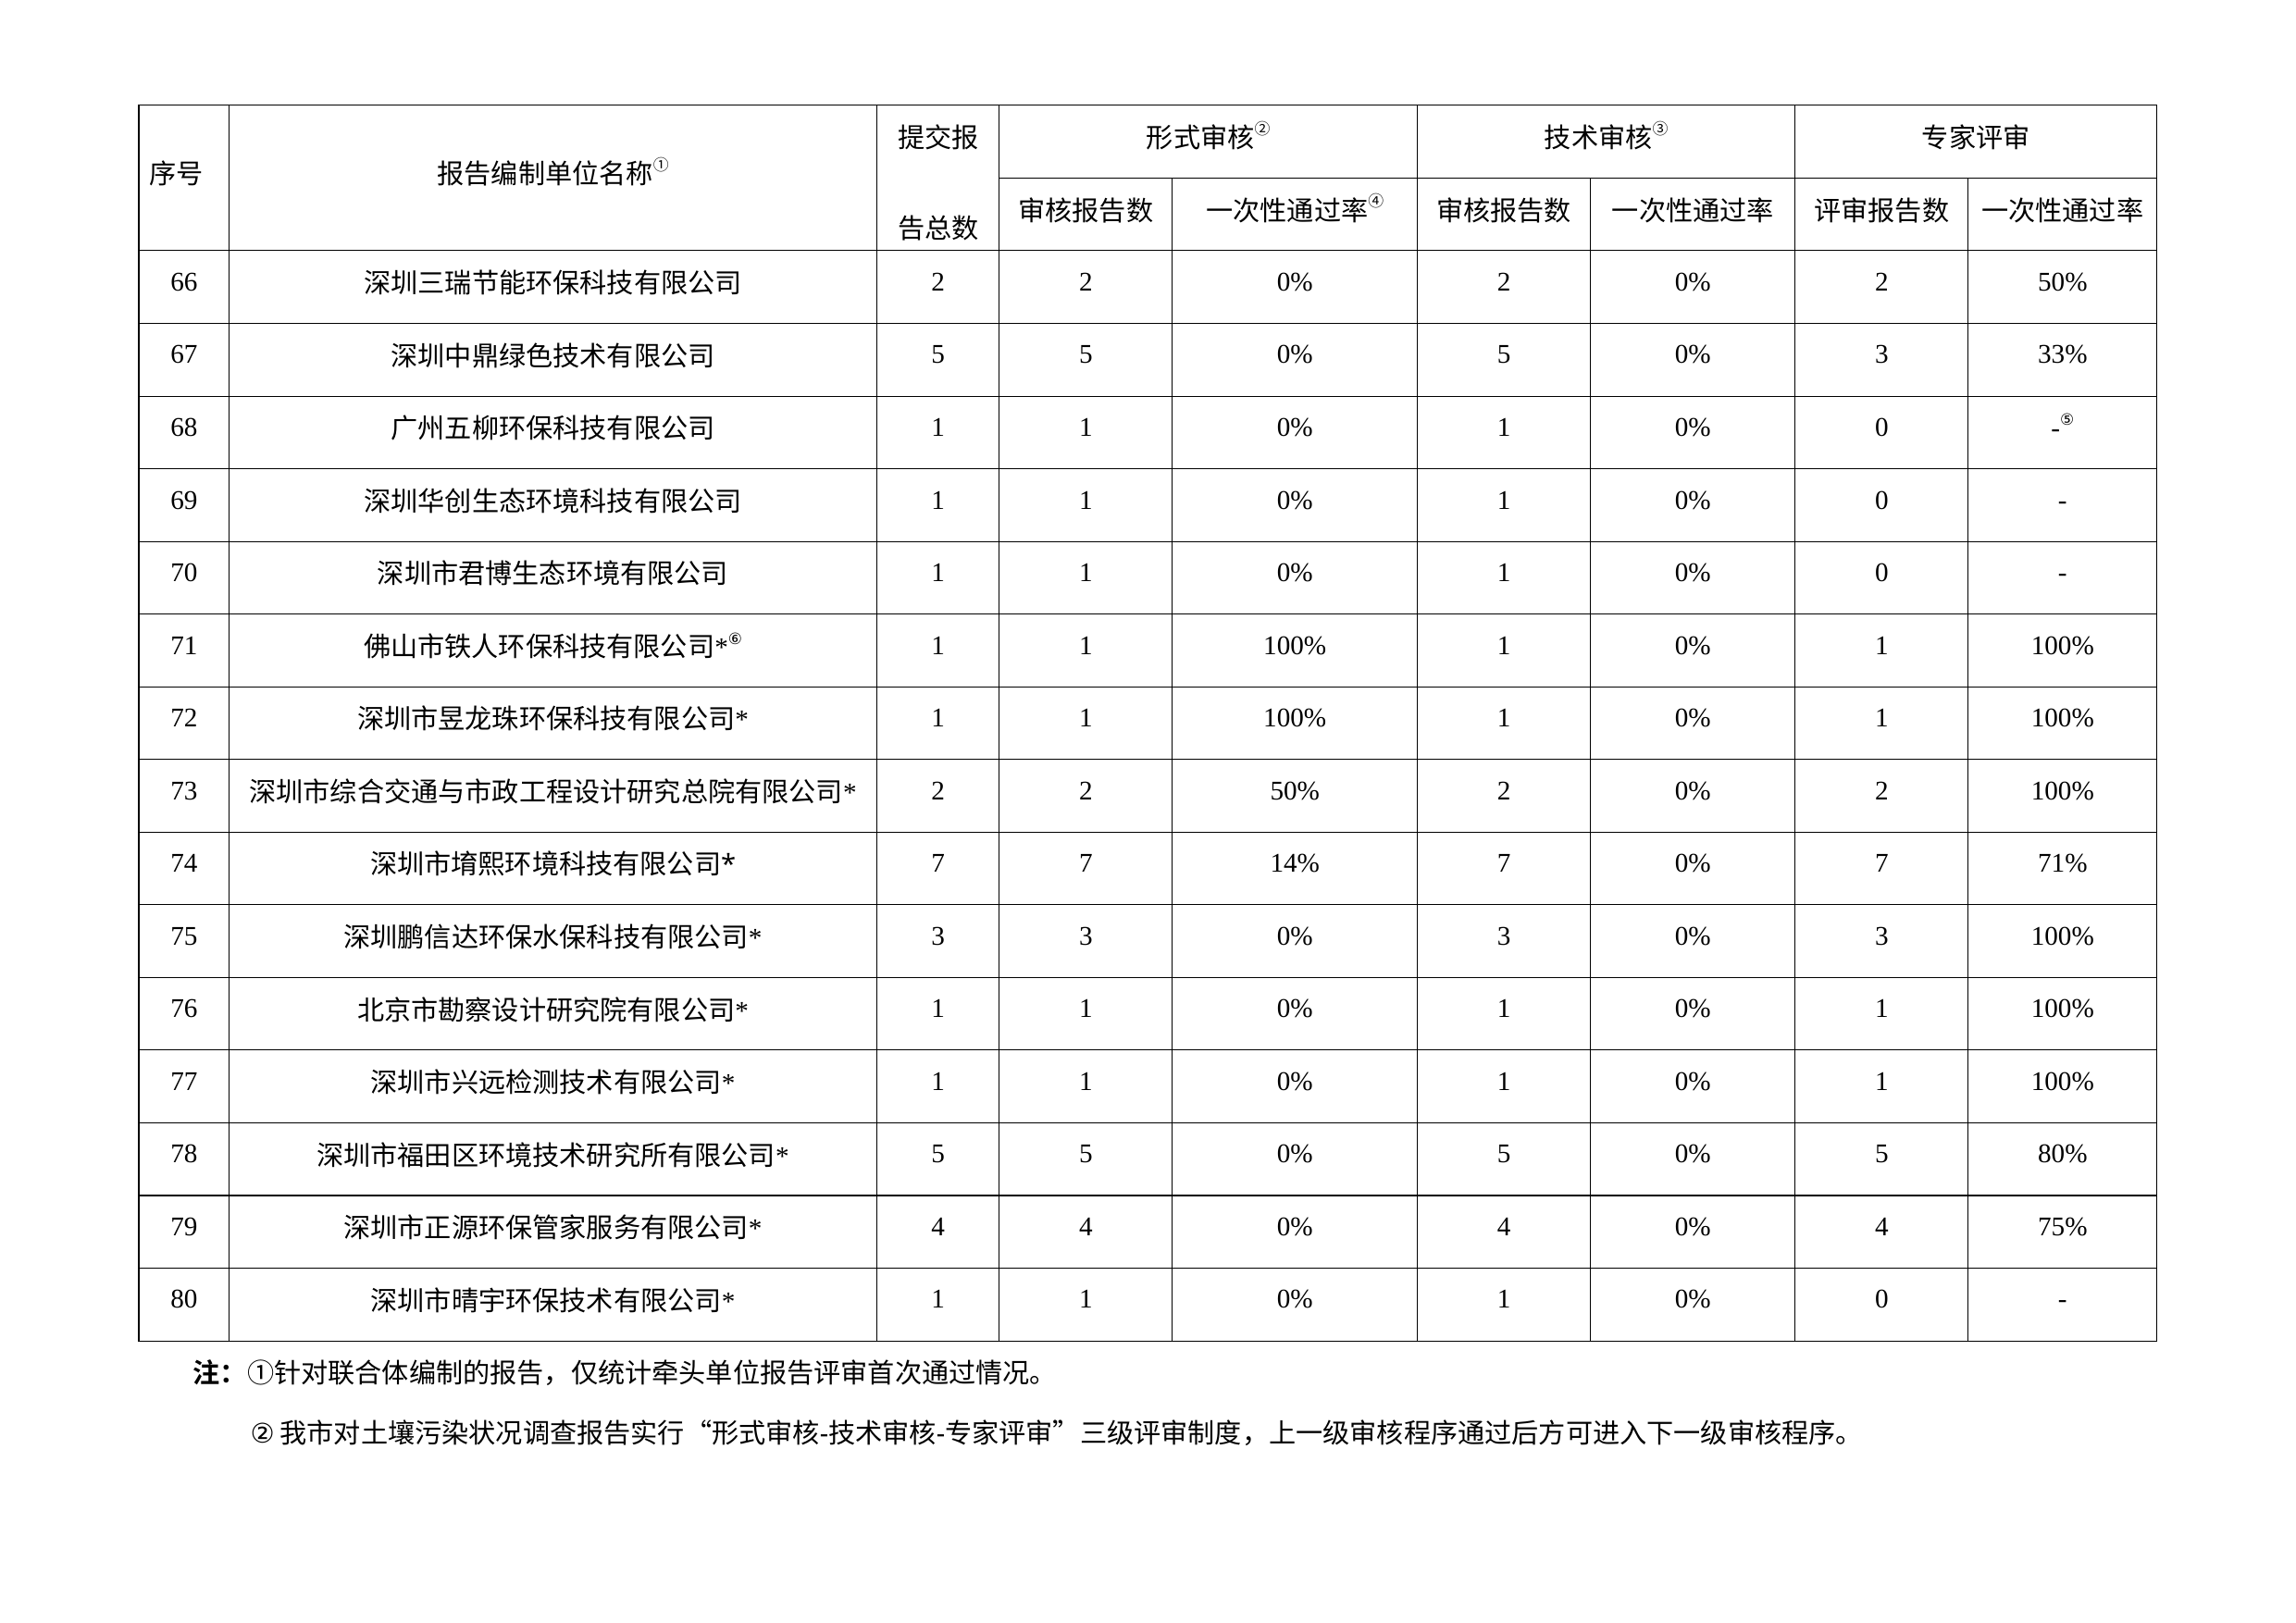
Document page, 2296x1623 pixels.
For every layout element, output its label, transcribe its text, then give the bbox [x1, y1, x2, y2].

table_cell 佛山市铁人环保科技有限公司*⑥ [230, 614, 876, 687]
table_cell 1 [877, 688, 999, 759]
table_cell 1 [877, 469, 999, 540]
table_cell 0% [1173, 251, 1417, 323]
table_cell 1 [1418, 614, 1590, 687]
table_cell 深圳市堉熙环境科技有限公司* [230, 833, 876, 904]
table_cell 100% [1173, 614, 1417, 687]
table_cell 深圳中鼎绿色技术有限公司 [230, 324, 876, 395]
table_cell 0% [1591, 760, 1794, 832]
table_cell 1 [1418, 397, 1590, 468]
table_header 专家评审 [1795, 105, 2156, 178]
table_cell 70 [140, 542, 229, 613]
table_cell 深圳鹏信达环保水保科技有限公司* [230, 905, 876, 977]
table_cell 1 [999, 469, 1172, 540]
table_cell 7 [999, 833, 1172, 904]
table_cell 1 [1795, 614, 1967, 687]
table_cell 5 [1795, 1123, 1967, 1195]
table_cell 0% [1591, 905, 1794, 977]
table_cell 74 [140, 833, 229, 904]
table_cell 0% [1591, 469, 1794, 540]
table_cell 审核报告数 [999, 179, 1172, 250]
table_cell 0 [1795, 397, 1967, 468]
table_cell 0% [1591, 251, 1794, 323]
table_cell 0 [1795, 1269, 1967, 1340]
table_cell 7 [877, 833, 999, 904]
table_cell 3 [1795, 905, 1967, 977]
table_cell 深圳市兴远检测技术有限公司* [230, 1050, 876, 1122]
table_cell 0% [1173, 469, 1417, 540]
table_cell 1 [1795, 978, 1967, 1049]
table_cell 0% [1173, 978, 1417, 1049]
table_cell 100% [1968, 614, 2156, 687]
table_cell 1 [1418, 978, 1590, 1049]
table_header 报告编制单位名称① [230, 105, 876, 250]
table_cell 3 [999, 905, 1172, 977]
table_cell 4 [1418, 1196, 1590, 1268]
table_cell 1 [999, 978, 1172, 1049]
table_cell 1 [999, 397, 1172, 468]
table_cell 1 [877, 397, 999, 468]
table_cell 75 [140, 905, 229, 977]
table_cell 80% [1968, 1123, 2156, 1195]
table_cell - [1968, 1269, 2156, 1340]
table_cell 深圳市福田区环境技术研究所有限公司* [230, 1123, 876, 1195]
table_cell 2 [1418, 251, 1590, 323]
table_cell 5 [877, 324, 999, 395]
table_cell 1 [1418, 1050, 1590, 1122]
table_cell 0% [1591, 614, 1794, 687]
table_cell 0% [1591, 1269, 1794, 1340]
table_cell 广州五柳环保科技有限公司 [230, 397, 876, 468]
table_cell 1 [877, 1050, 999, 1122]
table_cell 2 [1795, 760, 1967, 832]
table_cell 0% [1173, 1269, 1417, 1340]
table_cell 73 [140, 760, 229, 832]
table_header 形式审核② [999, 105, 1417, 178]
table_cell 1 [877, 542, 999, 613]
table_cell 50% [1968, 251, 2156, 323]
table_cell 深圳市君博生态环境有限公司 [230, 542, 876, 613]
table_cell 0% [1173, 905, 1417, 977]
table_cell 3 [1795, 324, 1967, 395]
table_cell 2 [1418, 760, 1590, 832]
table_cell 1 [1418, 469, 1590, 540]
table_cell 0 [1795, 469, 1967, 540]
table_cell 14% [1173, 833, 1417, 904]
table_cell 1 [1795, 688, 1967, 759]
table_cell 67 [140, 324, 229, 395]
table_cell 1 [1418, 1269, 1590, 1340]
table_cell 5 [877, 1123, 999, 1195]
table_cell 0% [1173, 1196, 1417, 1268]
table_cell 0% [1173, 1123, 1417, 1195]
table_cell 78 [140, 1123, 229, 1195]
table_cell 1 [1795, 1050, 1967, 1122]
table_cell 4 [877, 1196, 999, 1268]
table_cell 5 [999, 1123, 1172, 1195]
table_cell 0% [1591, 1050, 1794, 1122]
table_cell 深圳市综合交通与市政工程设计研究总院有限公司* [230, 760, 876, 832]
table_header 序号 [140, 105, 229, 250]
table_cell 4 [1795, 1196, 1967, 1268]
table_cell 7 [1418, 833, 1590, 904]
table_cell 一次性通过率④ [1173, 179, 1417, 250]
table_cell 一次性通过率 [1968, 179, 2156, 250]
table_cell 71% [1968, 833, 2156, 904]
table_cell 深圳华创生态环境科技有限公司 [230, 469, 876, 540]
table_cell 100% [1968, 1050, 2156, 1122]
table_cell 5 [1418, 1123, 1590, 1195]
table_cell 68 [140, 397, 229, 468]
table_cell -⑤ [1968, 397, 2156, 468]
table_cell 1 [999, 542, 1172, 613]
table_cell 1 [877, 978, 999, 1049]
table_cell 77 [140, 1050, 229, 1122]
table_cell 76 [140, 978, 229, 1049]
table_cell - [1968, 542, 2156, 613]
table_cell 0% [1173, 1050, 1417, 1122]
table_cell 33% [1968, 324, 2156, 395]
table_cell 0% [1591, 542, 1794, 613]
table_cell 80 [140, 1269, 229, 1340]
table_cell 审核报告数 [1418, 179, 1590, 250]
table_cell 2 [877, 251, 999, 323]
table_cell 79 [140, 1196, 229, 1268]
table_cell 0% [1591, 1123, 1794, 1195]
table_cell 3 [1418, 905, 1590, 977]
table_cell 1 [877, 1269, 999, 1340]
table_cell 4 [999, 1196, 1172, 1268]
table_cell 2 [999, 760, 1172, 832]
table_cell 100% [1968, 760, 2156, 832]
table_cell 深圳市昱龙珠环保科技有限公司* [230, 688, 876, 759]
text 注：①针对联合体编制的报告，仅统计牵头单位报告评审首次通过情况。 [139, 1342, 2156, 1401]
table_cell 1 [999, 614, 1172, 687]
table_cell 深圳市晴宇环保技术有限公司* [230, 1269, 876, 1340]
table_cell - [1968, 469, 2156, 540]
table_cell 0% [1591, 833, 1794, 904]
table_cell 75% [1968, 1196, 2156, 1268]
table_cell 5 [1418, 324, 1590, 395]
table_cell 1 [999, 1050, 1172, 1122]
table_cell 1 [877, 614, 999, 687]
table_cell 0% [1591, 688, 1794, 759]
table_header 提交报告总数 [877, 105, 999, 250]
table_cell 1 [999, 1269, 1172, 1340]
table_cell 深圳市正源环保管家服务有限公司* [230, 1196, 876, 1268]
table_cell 一次性通过率 [1591, 179, 1794, 250]
table_cell 100% [1968, 978, 2156, 1049]
table_cell 1 [1418, 688, 1590, 759]
table_cell 0% [1591, 1196, 1794, 1268]
text ②我市对土壤污染状况调查报告实行“形式审核-技术审核-专家评审”三级评审制度，上一级审核程序通过后方可进入下一级审核程序。 [250, 1401, 2156, 1461]
table_cell 2 [877, 760, 999, 832]
table_cell 评审报告数 [1795, 179, 1967, 250]
table_cell 0% [1173, 324, 1417, 395]
table_cell 2 [999, 251, 1172, 323]
table_cell 1 [999, 688, 1172, 759]
table_cell 深圳三瑞节能环保科技有限公司 [230, 251, 876, 323]
table_cell 0% [1591, 978, 1794, 1049]
table_cell 100% [1173, 688, 1417, 759]
table_cell 3 [877, 905, 999, 977]
table_cell 0 [1795, 542, 1967, 613]
table_cell 0% [1173, 542, 1417, 613]
table_cell 50% [1173, 760, 1417, 832]
table_cell 100% [1968, 905, 2156, 977]
table_cell 5 [999, 324, 1172, 395]
table_cell 北京市勘察设计研究院有限公司* [230, 978, 876, 1049]
table_cell 0% [1591, 324, 1794, 395]
table_cell 0% [1173, 397, 1417, 468]
table_cell 2 [1795, 251, 1967, 323]
table_header 技术审核③ [1418, 105, 1794, 178]
table_cell 7 [1795, 833, 1967, 904]
table_cell 0% [1591, 397, 1794, 468]
table_cell 69 [140, 469, 229, 540]
table_cell 71 [140, 614, 229, 687]
table_cell 1 [1418, 542, 1590, 613]
table_cell 66 [140, 251, 229, 323]
table_cell 72 [140, 688, 229, 759]
table_cell 100% [1968, 688, 2156, 759]
